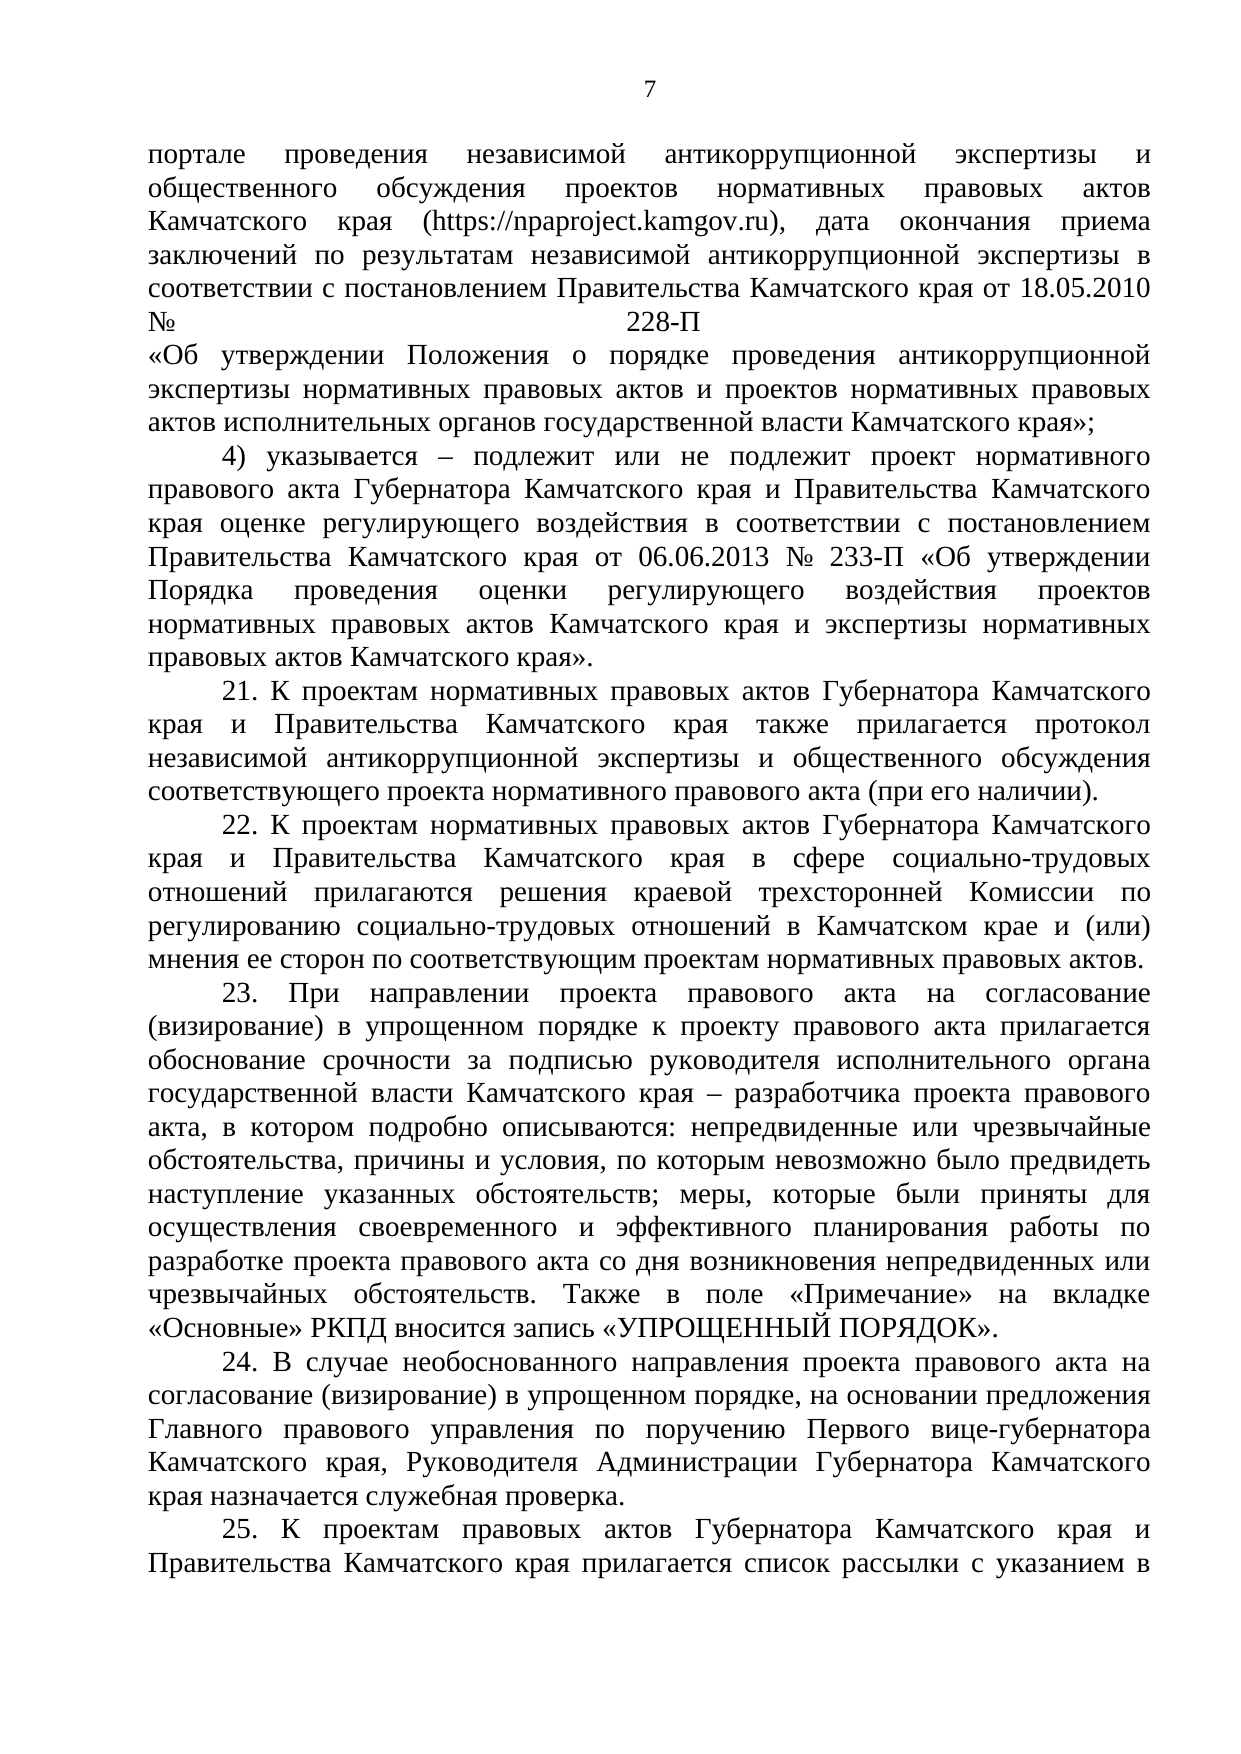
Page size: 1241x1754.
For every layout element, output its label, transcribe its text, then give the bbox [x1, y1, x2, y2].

text 21. К проектам нормативных правовых актов Губернатора Камчатского края и Правительства Камчатского края также прилагается протокол независимой антикоррупционной экспертизы и общественного обсуждения соответствующего проекта нормативного правового акта (при его наличии). [148, 673, 1152, 807]
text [148, 1511, 1152, 1578]
text 4) указывается – подлежит или не подлежит проект нормативного правового акта Губернатора Камчатского края и Правительства Камчатского края оценке регулирующего воздействия в соответствии с постановлением Правительства Камчатского края от 06.06.2013 № 233-П «Об утверждении Порядка проведения оценки регулирующего воздействия проектов нормативных правовых актов Камчатского края и экспертизы нормативных правовых актов Камчатского края». [148, 438, 1152, 673]
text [148, 136, 1152, 438]
text 22. К проектам нормативных правовых актов Губернатора Камчатского края и Правительства Камчатского края в сфере социально-трудовых отношений прилагаются решения краевой трехсторонней Комиссии по регулированию социально-трудовых отношений в Камчатском крае и (или) мнения ее сторон по соответствующим проектам нормативных правовых актов. [148, 807, 1152, 975]
text 24. В случае необоснованного направления проекта правового акта на согласование (визирование) в упрощенном порядке, на основании предложения Главного правового управления по поручению Первого вице-губернатора Камчатского края, Руководителя Администрации Губернатора Камчатского края назначается служебная проверка. [148, 1344, 1152, 1511]
text 23. При направлении проекта правового акта на согласование (визирование) в упрощенном порядке к проекту правового акта прилагается обоснование срочности за подписью руководителя исполнительного органа государственной власти Камчатского края – разработчика проекта правового акта, в котором подробно описываются: непредвиденные или чрезвычайные обстоятельства, причины и условия, по которым невозможно было предвидеть наступление указанных обстоятельств; меры, которые были приняты для осуществления своевременного и эффективного планирования работы по разработке проекта правового акта со дня возникновения непредвиденных или чрезвычайных обстоятельств. Также в поле «Примечание» на вкладке «Основные» РКПД вносится запись «УПРОЩЕННЫЙ ПОРЯДОК». [148, 975, 1152, 1344]
